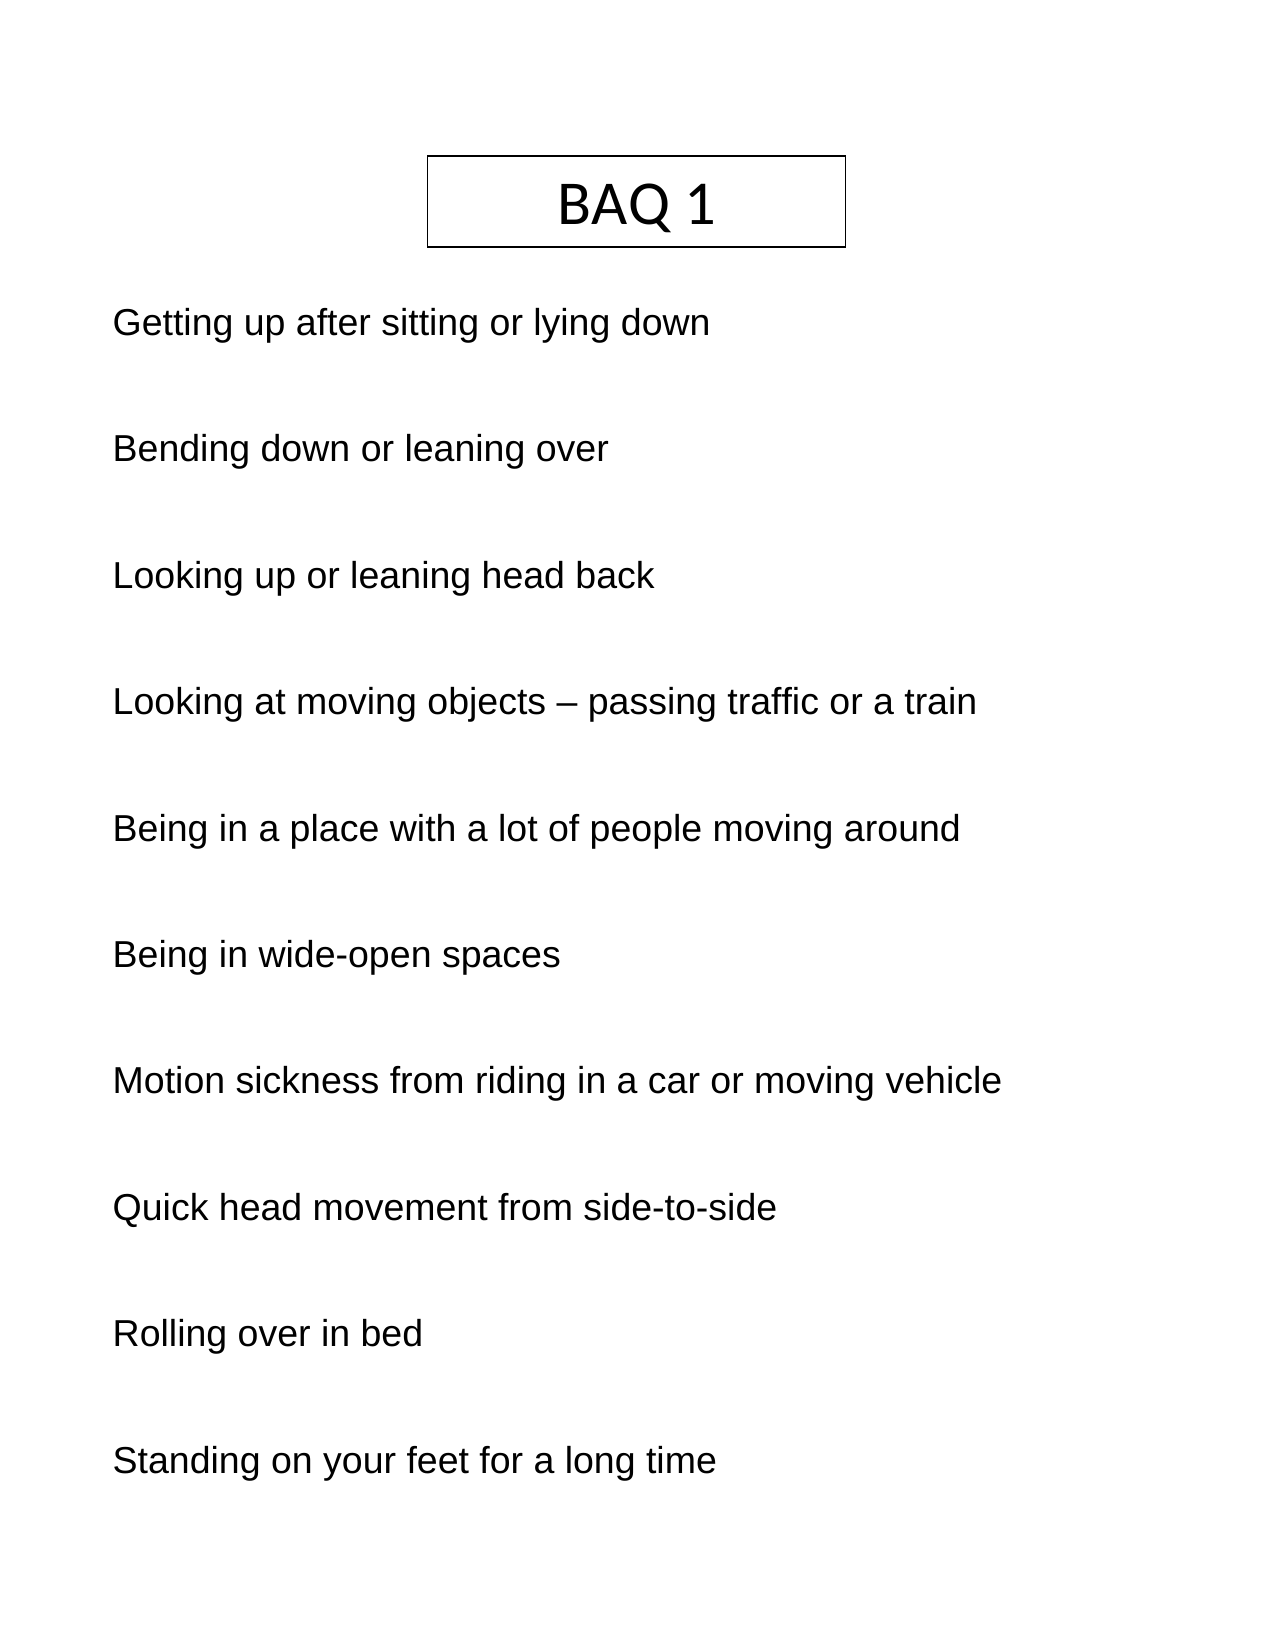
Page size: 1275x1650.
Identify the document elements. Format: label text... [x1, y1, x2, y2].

text Motion sickness from riding in a car or moving vehicle [112, 1059, 1162, 1102]
text Getting up after sitting or lying down [112, 300, 1162, 343]
text Looking up or leaning head back [112, 553, 1162, 596]
text Standing on your feet for a long time [112, 1438, 1162, 1481]
text Looking at moving objects – passing traffic or a train [112, 679, 1162, 722]
text Bending down or leaning over [112, 426, 1162, 469]
text Rolling over in bed [112, 1312, 1162, 1355]
text Quick head movement from side-to-side [112, 1185, 1162, 1228]
text Being in wide-open spaces [112, 932, 1162, 975]
text Being in a place with a lot of people moving around [112, 806, 1162, 849]
